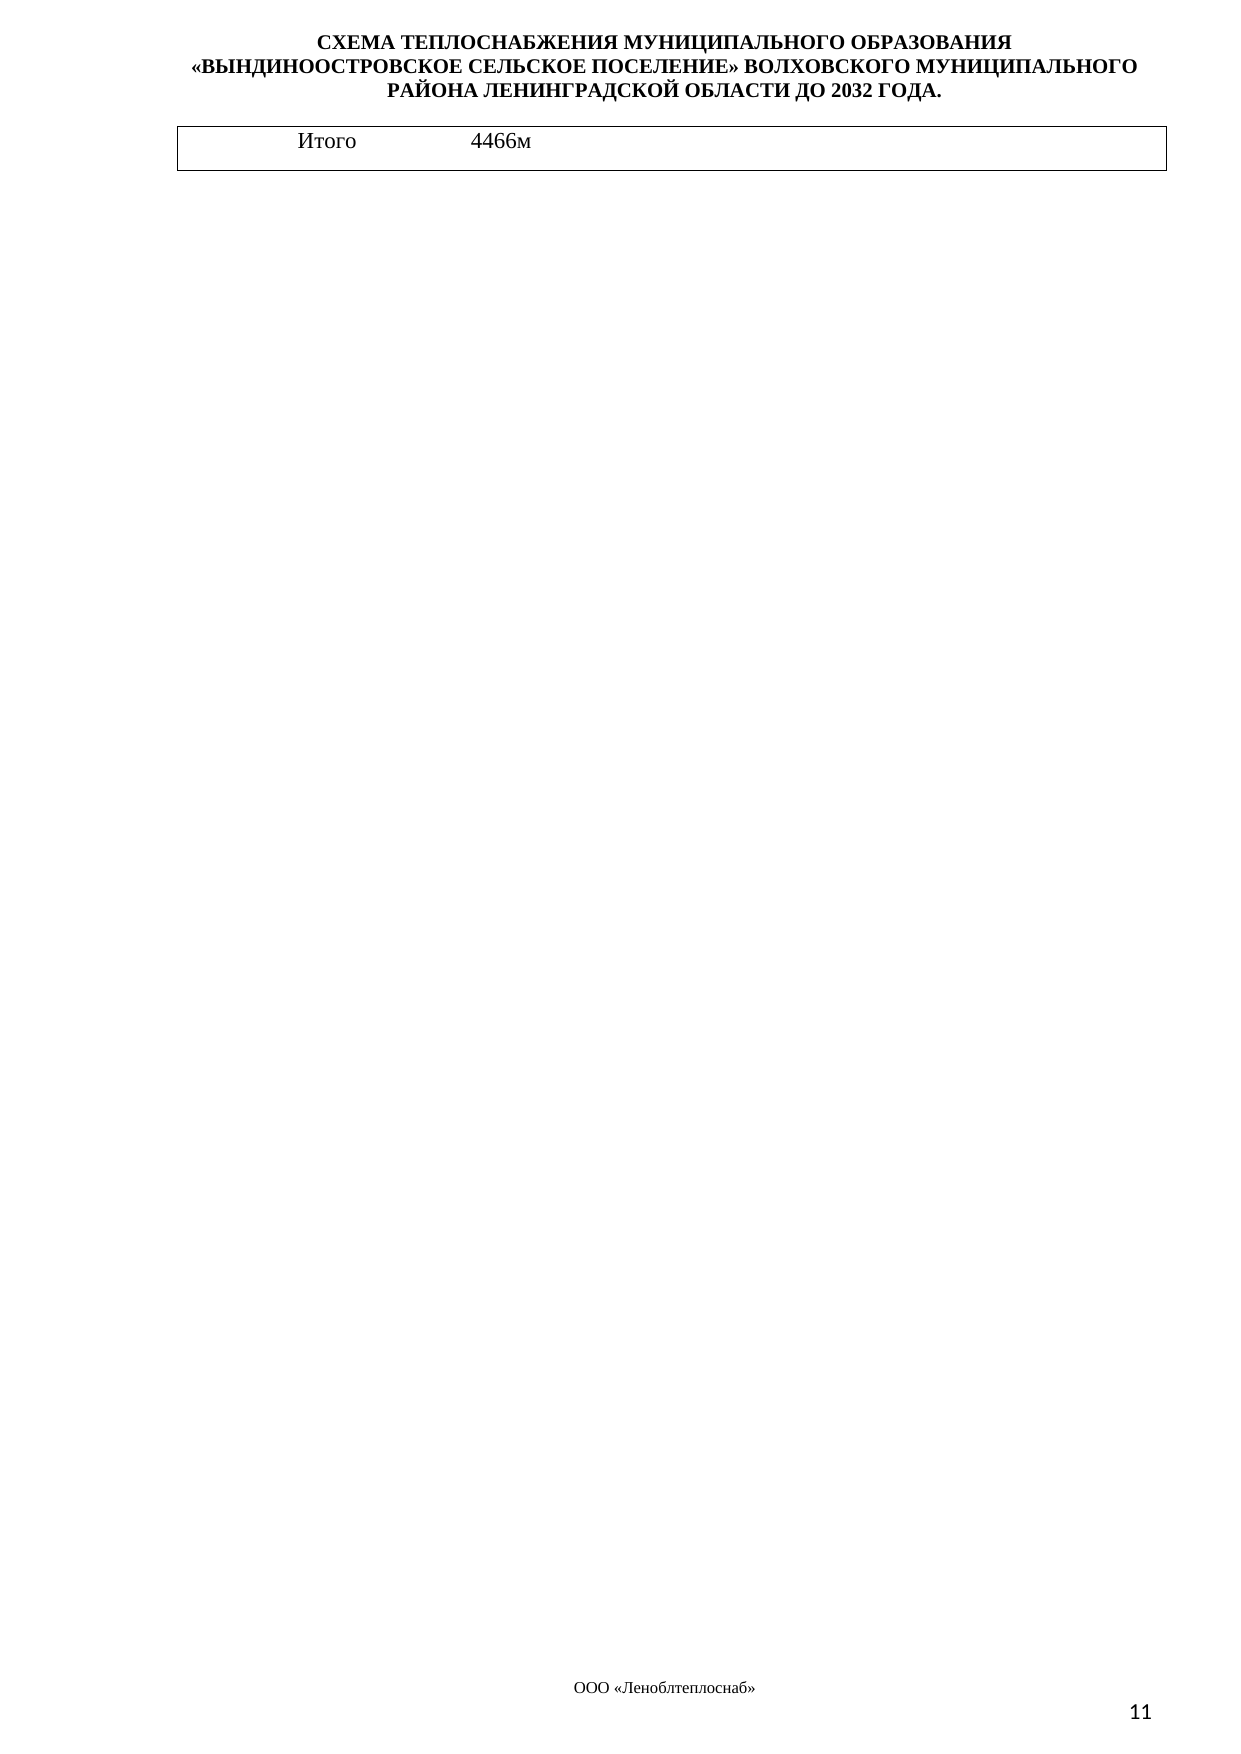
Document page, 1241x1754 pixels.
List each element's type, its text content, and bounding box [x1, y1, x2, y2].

table_cell Итого 4466м [178, 127, 1166, 170]
